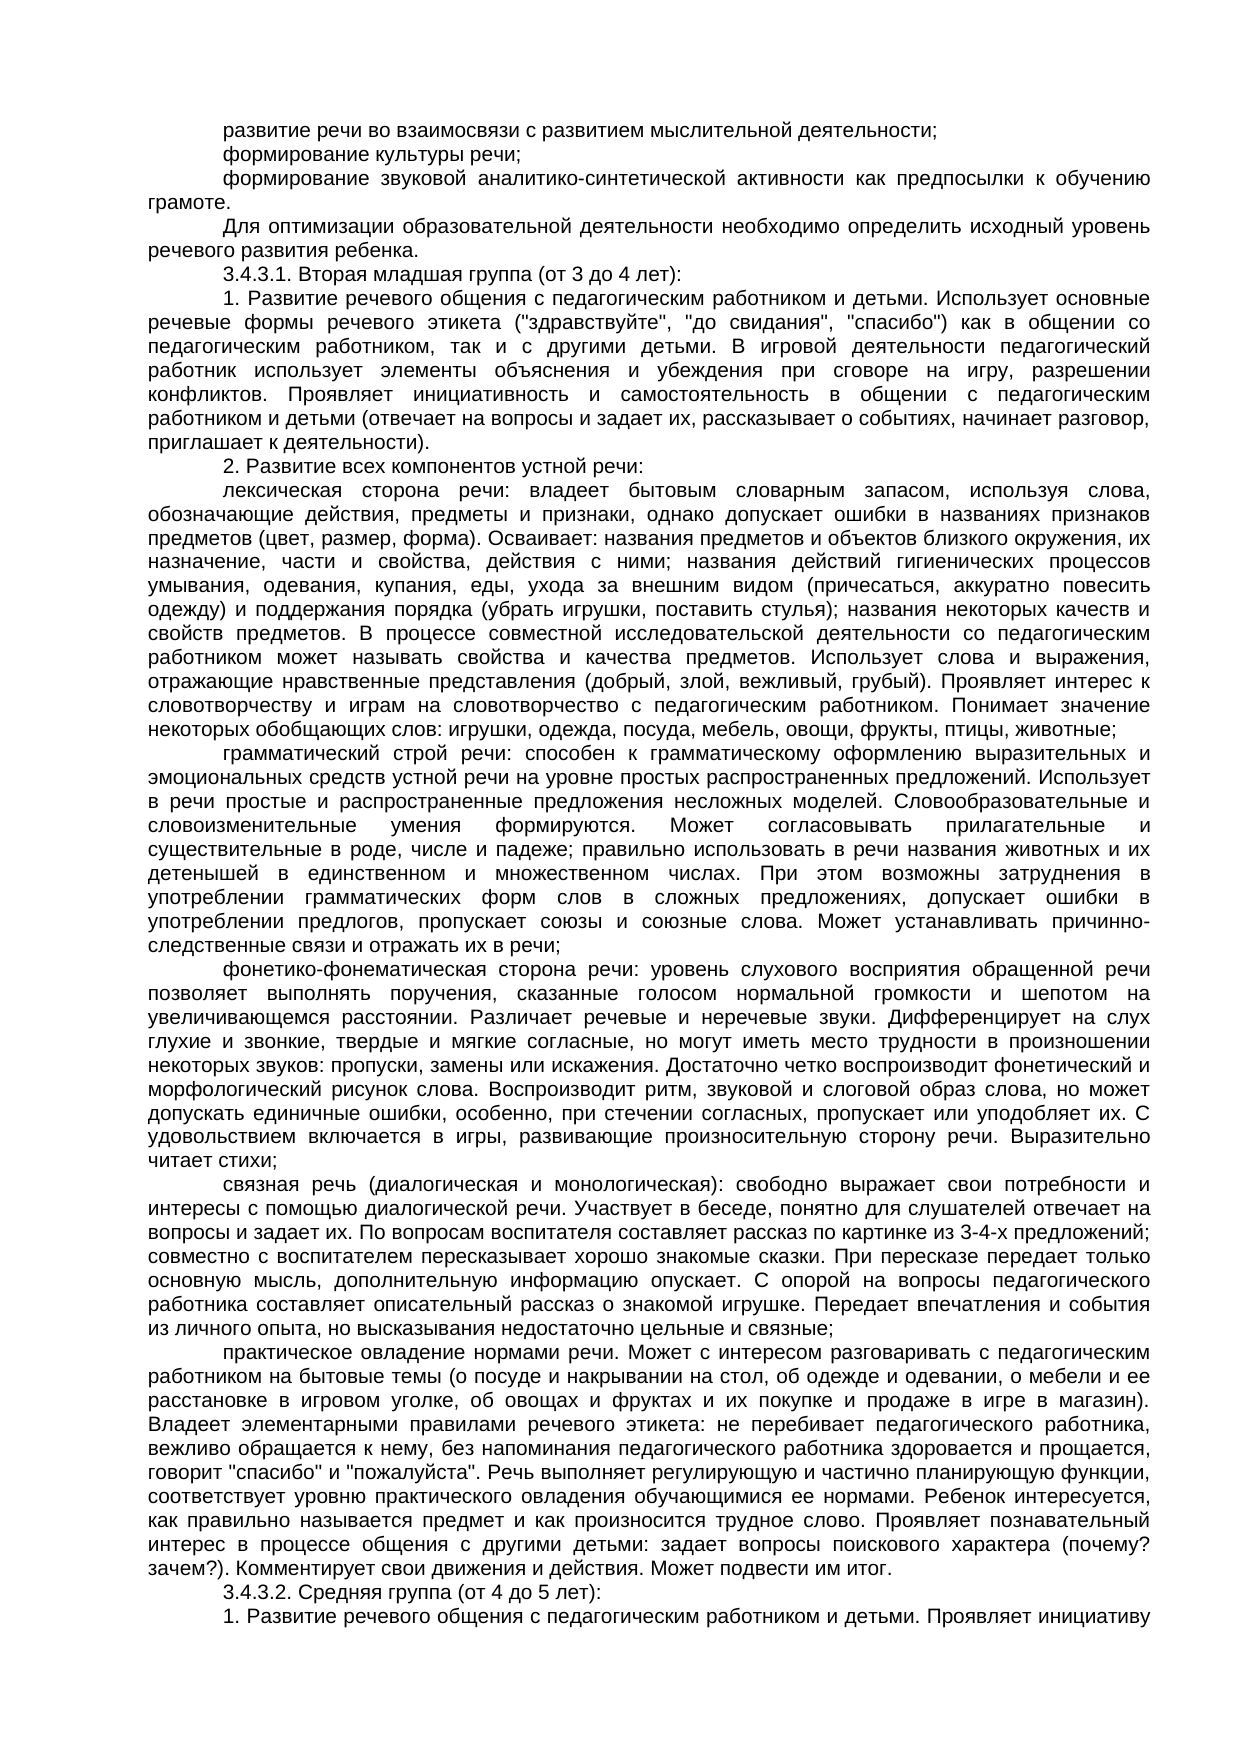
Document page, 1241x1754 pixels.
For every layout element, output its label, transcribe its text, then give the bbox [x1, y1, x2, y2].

text 3.4.3.2. Средняя группа (от 4 до 5 лет): [148, 1579, 1152, 1603]
text формирование звуковой аналитико-синтетической активности как предпосылки к обучению грамоте. [148, 166, 1152, 214]
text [148, 1603, 1152, 1627]
text Для оптимизации образовательной деятельности необходимо определить исходный уровень речевого развития ребенка. [148, 214, 1152, 262]
text 2. Развитие всех компонентов устной речи: [148, 453, 1152, 477]
text развитие речи во взаимосвязи с развитием мыслительной деятельности; [148, 118, 1152, 142]
text связная речь (диалогическая и монологическая): свободно выражает свои потребности и интересы с помощью диалогической речи. Участвует в беседе, понятно для слушателей отвечает на вопросы и задает их. По вопросам воспитателя составляет рассказ по картинке из 3-4-х предложений; совместно с воспитателем пересказывает хорошо знакомые сказки. При пересказе передает только основную мысль, дополнительную информацию опускает. С опорой на вопросы педагогического работника составляет описательный рассказ о знакомой игрушке. Передает впечатления и события из личного опыта, но высказывания недостаточно цельные и связные; [148, 1172, 1152, 1340]
text грамматический строй речи: способен к грамматическому оформлению выразительных и эмоциональных средств устной речи на уровне простых распространенных предложений. Использует в речи простые и распространенные предложения несложных моделей. Словообразовательные и словоизменительные умения формируются. Может согласовывать прилагательные и существительные в роде, числе и падеже; правильно использовать в речи названия животных и их детенышей в единственном и множественном числах. При этом возможны затруднения в употреблении грамматических форм слов в сложных предложениях, допускает ошибки в употреблении предлогов, пропускает союзы и союзные слова. Может устанавливать причинно-следственные связи и отражать их в речи; [148, 741, 1152, 957]
text формирование культуры речи; [148, 142, 1152, 166]
text 1. Развитие речевого общения с педагогическим работником и детьми. Использует основные речевые формы речевого этикета ("здравствуйте", "до свидания", "спасибо") как в общении со педагогическим работником, так и с другими детьми. В игровой деятельности педагогический работник использует элементы объяснения и убеждения при сговоре на игру, разрешении конфликтов. Проявляет инициативность и самостоятельность в общении с педагогическим работником и детьми (отвечает на вопросы и задает их, рассказывает о событиях, начинает разговор, приглашает к деятельности). [148, 286, 1152, 453]
text практическое овладение нормами речи. Может с интересом разговаривать с педагогическим работником на бытовые темы (о посуде и накрывании на стол, об одежде и одевании, о мебели и ее расстановке в игровом уголке, об овощах и фруктах и их покупке и продаже в игре в магазин). Владеет элементарными правилами речевого этикета: не перебивает педагогического работника, вежливо обращается к нему, без напоминания педагогического работника здоровается и прощается, говорит "спасибо" и "пожалуйста". Речь выполняет регулирующую и частично планирующую функции, соответствует уровню практического овладения обучающимися ее нормами. Ребенок интересуется, как правильно называется предмет и как произносится трудное слово. Проявляет познавательный интерес в процессе общения с другими детьми: задает вопросы поискового характера (почему? зачем?). Комментирует свои движения и действия. Может подвести им итог. [148, 1340, 1152, 1579]
text лексическая сторона речи: владеет бытовым словарным запасом, используя слова, обозначающие действия, предметы и признаки, однако допускает ошибки в названиях признаков предметов (цвет, размер, форма). Осваивает: названия предметов и объектов близкого окружения, их назначение, части и свойства, действия с ними; названия действий гигиенических процессов умывания, одевания, купания, еды, ухода за внешним видом (причесаться, аккуратно повесить одежду) и поддержания порядка (убрать игрушки, поставить стулья); названия некоторых качеств и свойств предметов. В процессе совместной исследовательской деятельности со педагогическим работником может называть свойства и качества предметов. Использует слова и выражения, отражающие нравственные представления (добрый, злой, вежливый, грубый). Проявляет интерес к словотворчеству и играм на словотворчество с педагогическим работником. Понимает значение некоторых обобщающих слов: игрушки, одежда, посуда, мебель, овощи, фрукты, птицы, животные; [148, 477, 1152, 741]
text 3.4.3.1. Вторая младшая группа (от 3 до 4 лет): [148, 262, 1152, 286]
text фонетико-фонематическая сторона речи: уровень слухового восприятия обращенной речи позволяет выполнять поручения, сказанные голосом нормальной громкости и шепотом на увеличивающемся расстоянии. Различает речевые и неречевые звуки. Дифференцирует на слух глухие и звонкие, твердые и мягкие согласные, но могут иметь место трудности в произношении некоторых звуков: пропуски, замены или искажения. Достаточно четко воспроизводит фонетический и морфологический рисунок слова. Воспроизводит ритм, звуковой и слоговой образ слова, но может допускать единичные ошибки, особенно, при стечении согласных, пропускает или уподобляет их. С удовольствием включается в игры, развивающие произносительную сторону речи. Выразительно читает стихи; [148, 957, 1152, 1172]
